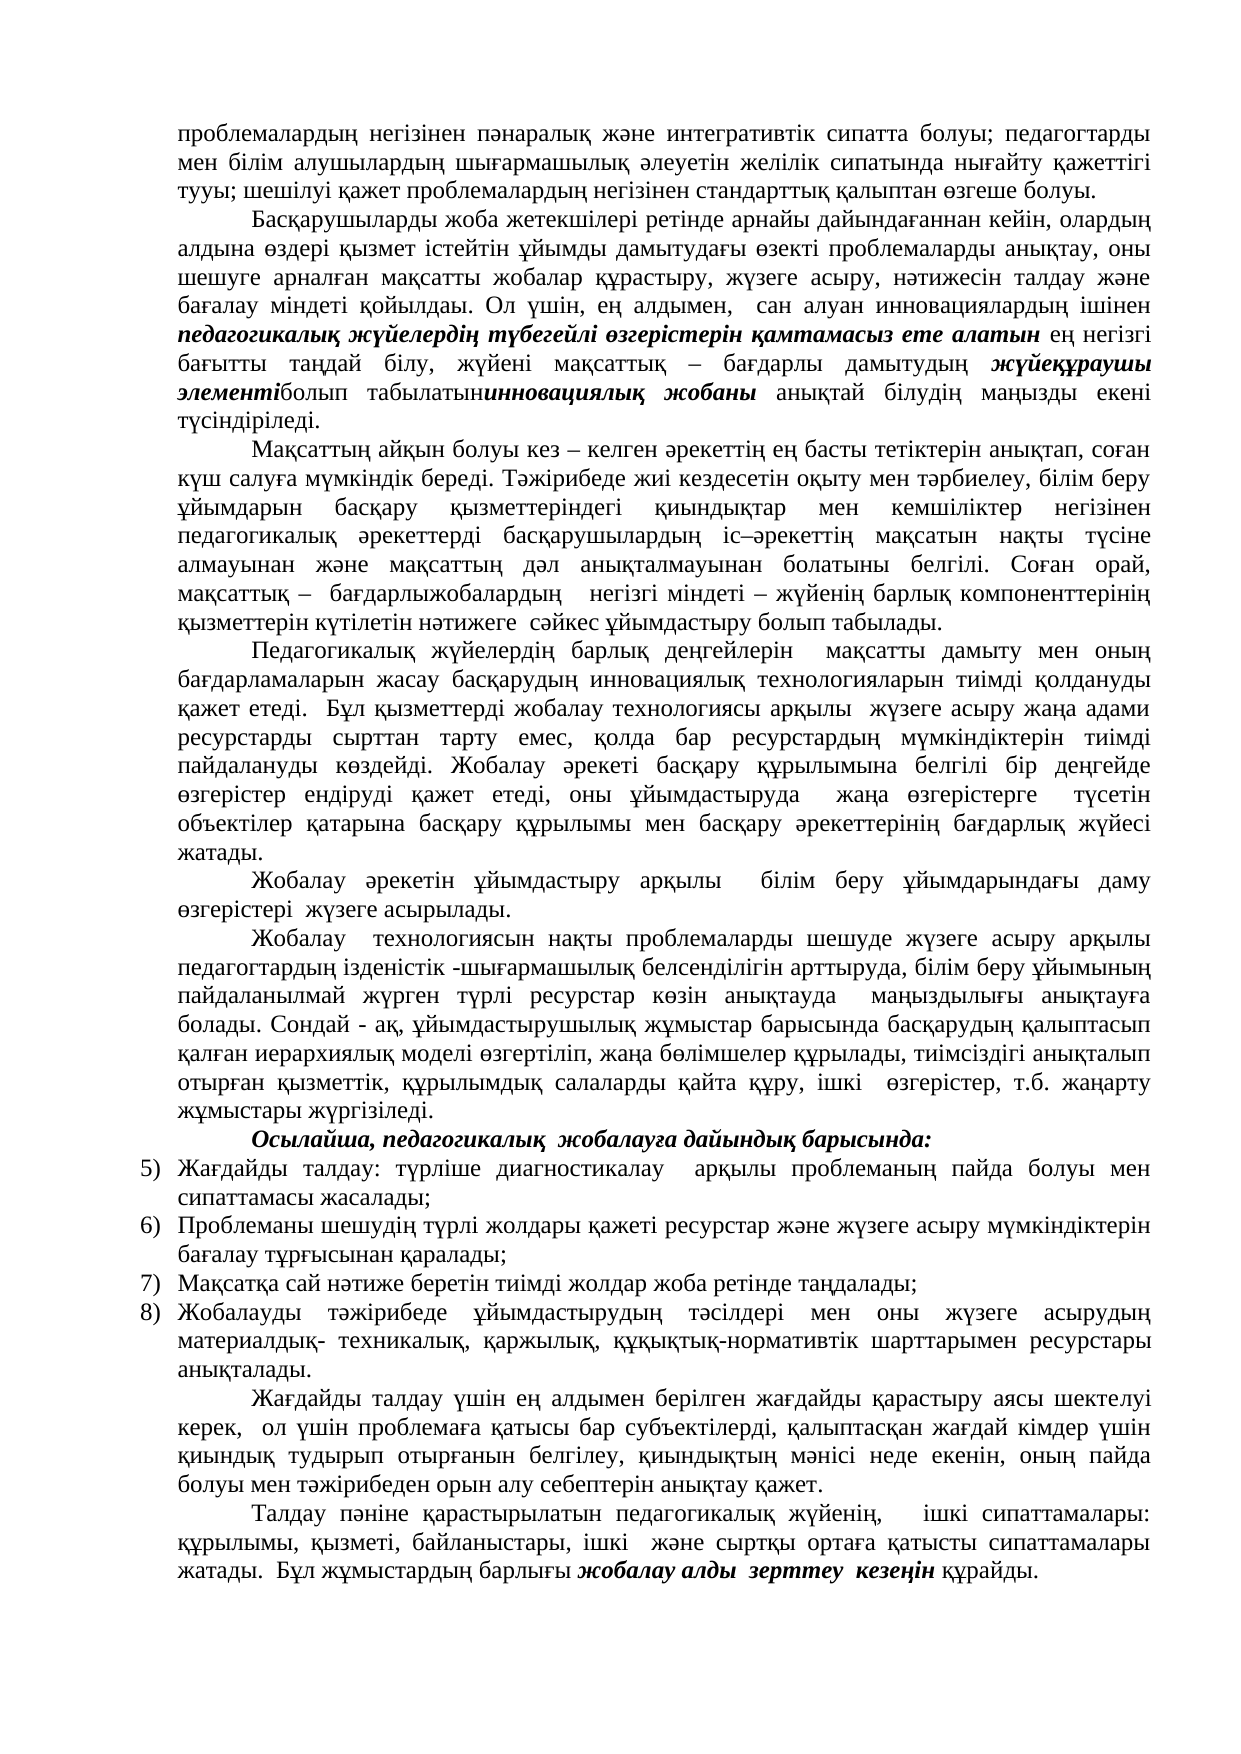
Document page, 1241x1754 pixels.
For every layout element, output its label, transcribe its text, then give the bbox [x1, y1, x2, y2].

list Жағдайды талдау: түрліше диагностикалау арқылы проблеманың пайда болуы мен сипаттамасы жасалады; [140, 1153, 1152, 1211]
text Осылайша, педагогикалық жобалауға дайындық барысында: [177, 1124, 1152, 1153]
text Мақсаттың айқын болуы кез – келген әрекеттің ең басты тетіктерін анықтап, соған күш салуға мүмкіндік береді. Тәжірибеде жиі кездесетін оқыту мен тәрбиелеу, білім беру ұйымдарын басқару қызметтеріндегі қиындықтар мен кемшіліктер негізінен педагогикалық әрекеттерді басқарушылардың іс–әрекеттің мақсатын нақты түсіне алмауынан және мақсаттың дәл анықталмауынан болатыны белгілі. Соған орай, мақсаттық – бағдарлыжобалардың негізгі міндеті – жүйенің барлық компоненттерінің қызметтерін күтілетін нәтижеге сәйкес ұйымдастыру болып табылады. [177, 434, 1152, 636]
list Жобалауды тәжірибеде ұйымдастырудың тәсілдері мен оны жүзеге асырудың материалдық- техникалық, қаржылық, құқықтық-нормативтік шарттарымен ресурстары анықталады. [140, 1297, 1152, 1383]
text Жобалау технологиясын нақты проблемаларды шешуде жүзеге асыру арқылы педагогтардың ізденістік -шығармашылық белсенділігін арттыруда, білім беру ұйымының пайдаланылмай жүрген түрлі ресурстар көзін анықтауда маңыздылығы анықтауға болады. Сондай - ақ, ұйымдастырушылық жұмыстар барысында басқарудың қалыптасып қалған иерархиялық моделі өзгертіліп, жаңа бөлімшелер құрылады, тиімсіздігі анықталып отырған қызметтік, құрылымдық салаларды қайта құру, ішкі өзгерістер, т.б. жаңарту жұмыстары жүргізіледі. [177, 923, 1152, 1124]
list Проблеманы шешудің түрлі жолдары қажеті ресурстар және жүзеге асыру мүмкіндіктерін бағалау тұрғысынан қаралады; [140, 1211, 1152, 1268]
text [177, 118, 1152, 204]
text Педагогикалық жүйелердің барлық деңгейлерін мақсатты дамыту мен оның бағдарламаларын жасау басқарудың инновациялық технологияларын тиімді қолдануды қажет етеді. Бұл қызметтерді жобалау технологиясы арқылы жүзеге асыру жаңа адами ресурстарды сырттан тарту емес, қолда бар ресурстардың мүмкіндіктерін тиімді пайдалануды көздейді. Жобалау әрекеті басқару құрылымына белгілі бір деңгейде өзгерістер ендіруді қажет етеді, оны ұйымдастыруда жаңа өзгерістерге түсетін объектілер қатарына басқару құрылымы мен басқару әрекеттерінің бағдарлық жүйесі жатады. [177, 636, 1152, 866]
text Талдау пәніне қарастырылатын педагогикалық жүйенің, ішкі сипаттамалары: құрылымы, қызметі, байланыстары, ішкі және сыртқы ортаға қатысты сипаттамалары жатады. Бұл жұмыстардың барлығы жобалау алды зерттеу кезеңін құрайды. [177, 1498, 1152, 1584]
text Басқарушыларды жоба жетекшілері ретінде арнайы дайындағаннан кейін, олардың алдына өздері қызмет істейтін ұйымды дамытудағы өзекті проблемаларды анықтау, оны шешуге арналған мақсатты жобалар құрастыру, жүзеге асыру, нәтижесін талдау және бағалау міндеті қойылдаы. Ол үшін, ең алдымен, сан алуан инновациялардың ішінен педагогикалық жүйелердің түбегейлі өзгерістерін қамтамасыз ете алатын ең негізгі бағытты таңдай білу, жүйені мақсаттық – бағдарлы дамытудың жүйеқұраушы элементіболып табылатынинновациялық жобаны анықтай білудің маңызды екені түсіндіріледі. [177, 204, 1152, 434]
text Жағдайды талдау үшін ең алдымен берілген жағдайды қарастыру аясы шектелуі керек, ол үшін проблемаға қатысы бар субъектілерді, қалыптасқан жағдай кімдер үшін қиындық тудырып отырғанын белгілеу, қиындықтың мәнісі неде екенін, оның пайда болуы мен тәжірибеден орын алу себептерін анықтау қажет. [177, 1383, 1152, 1498]
text Жобалау әрекетін ұйымдастыру арқылы білім беру ұйымдарындағы даму өзгерістері жүзеге асырылады. [177, 866, 1152, 923]
list Мақсатқа сай нәтиже беретін тиімді жолдар жоба ретінде таңдалады; [140, 1268, 1152, 1297]
